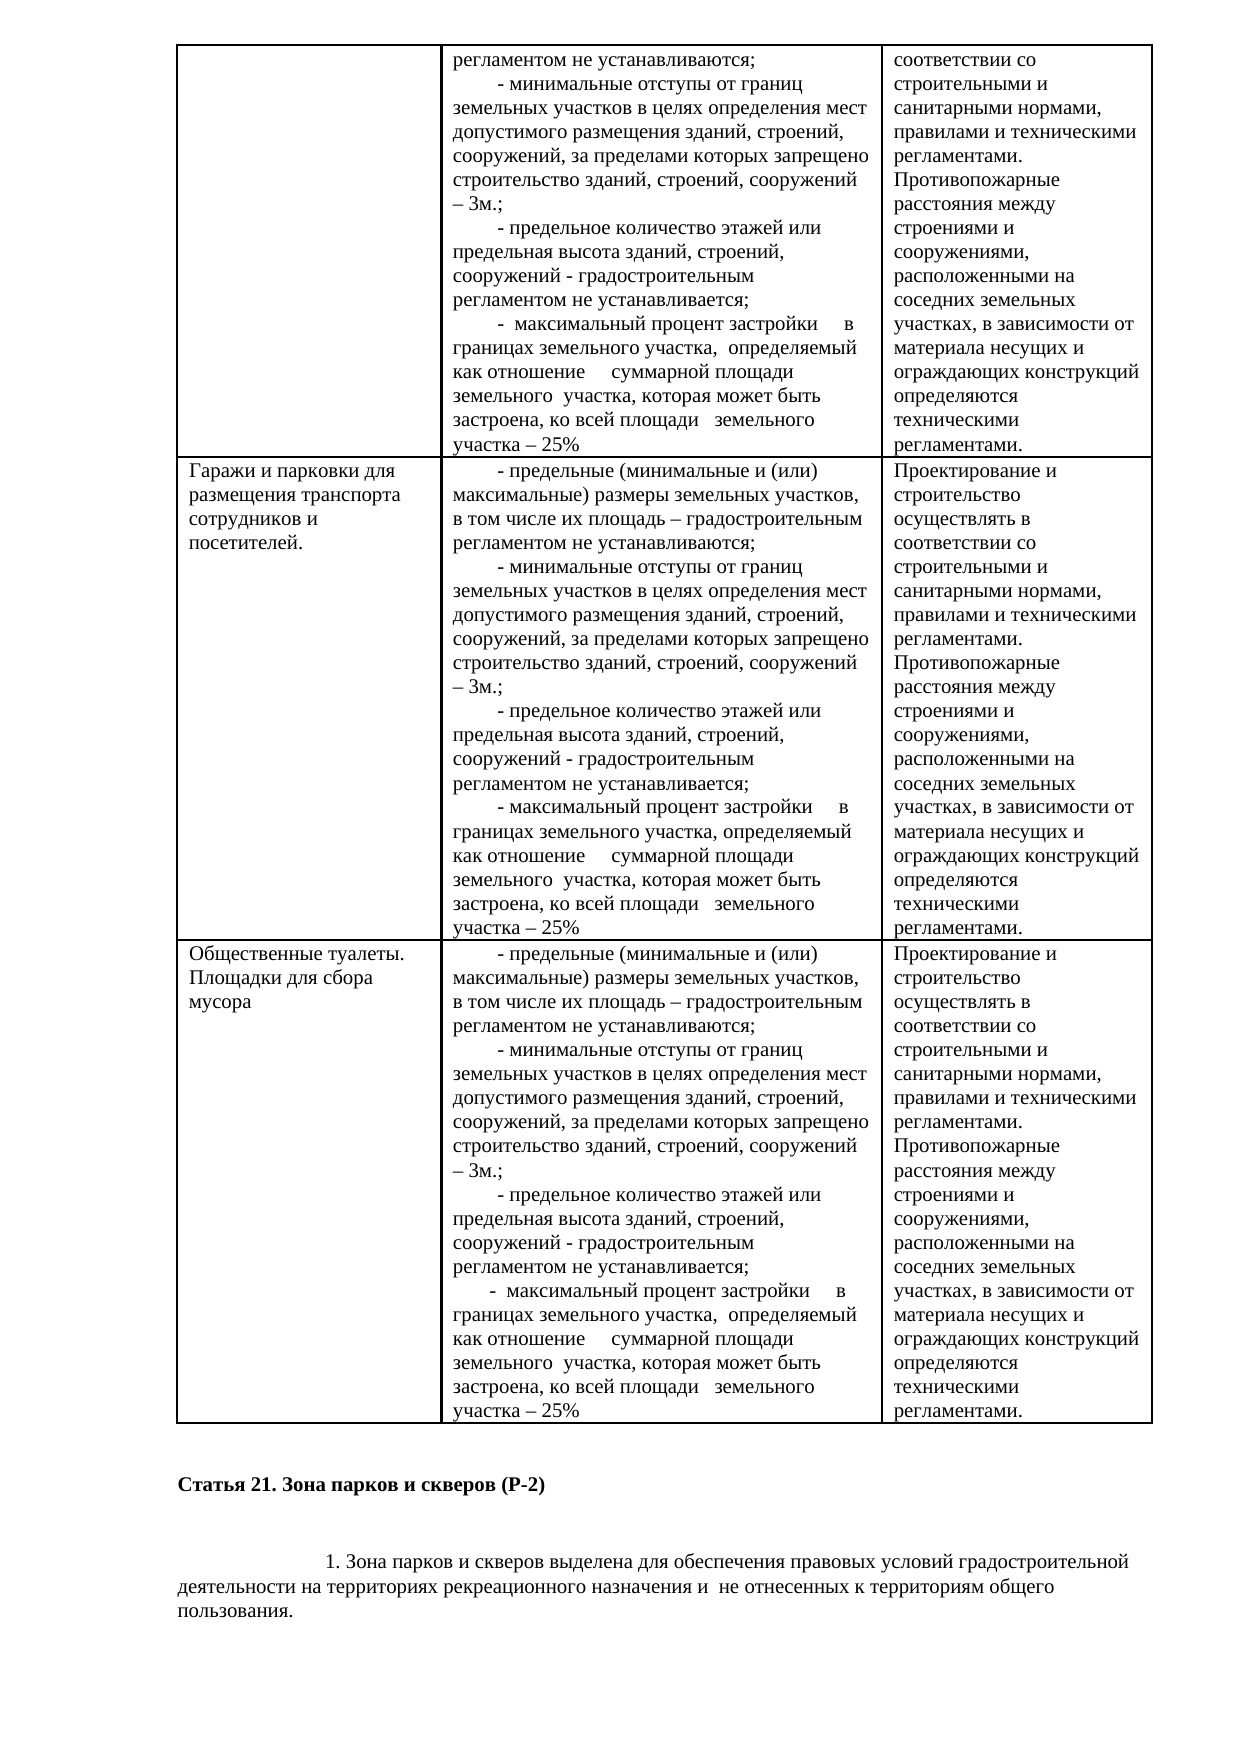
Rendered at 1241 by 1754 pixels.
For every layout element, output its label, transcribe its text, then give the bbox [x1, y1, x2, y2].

subtitle Статья 21. Зона парков и скверов (Р-2) [177, 1472, 1152, 1496]
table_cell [178, 46, 440, 456]
text 1. Зона парков и скверов выделена для обеспечения правовых условий градостроительной деятельности на территориях рекреационного назначения и не отнесенных к территориям общего пользования. [177, 1549, 1152, 1622]
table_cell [883, 46, 1151, 456]
table_cell Общественные туалеты. Площадки для сбора мусора [178, 941, 440, 1422]
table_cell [443, 46, 881, 456]
table_cell Гаражи и парковки для размещения транспорта сотрудников и посетителей. [178, 458, 440, 939]
